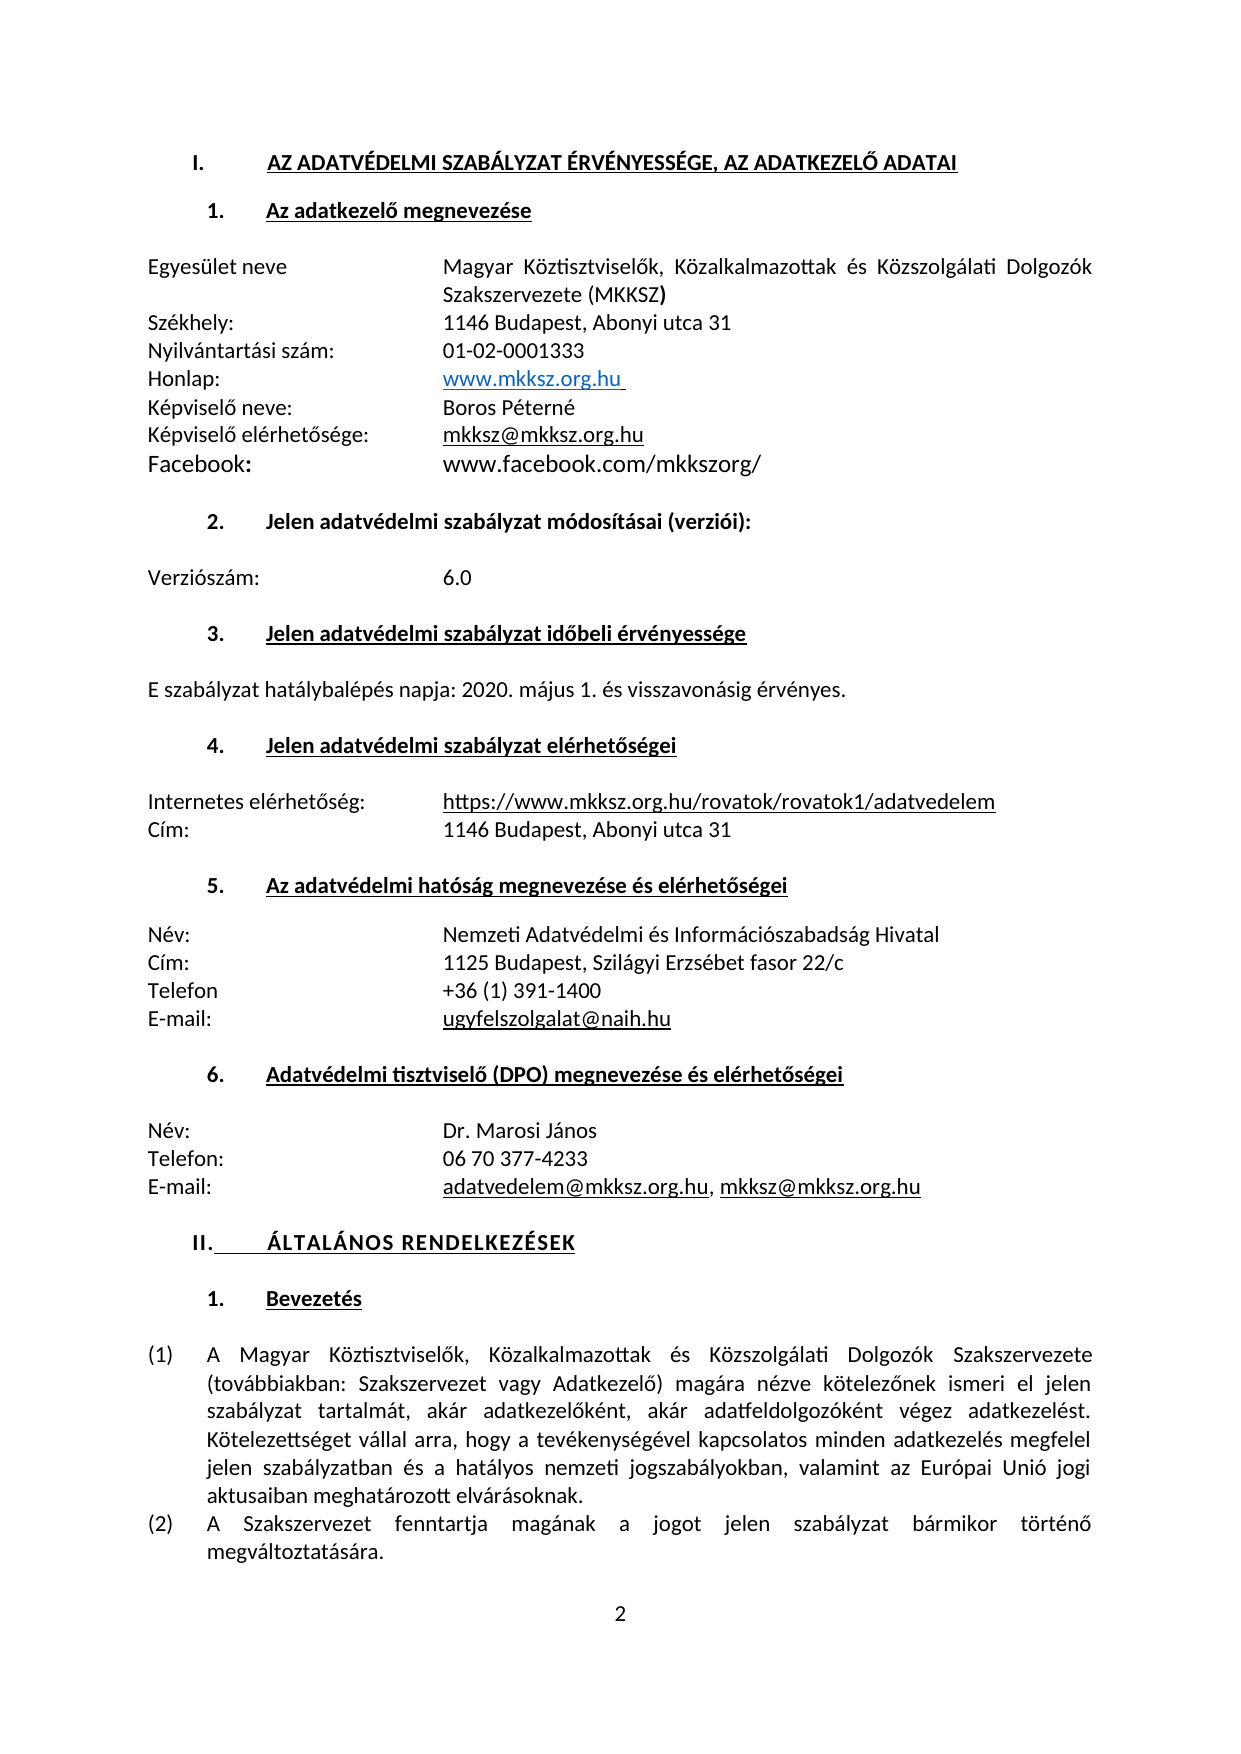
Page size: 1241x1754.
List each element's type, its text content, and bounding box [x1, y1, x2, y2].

text Név: Nemzeti Adatvédelmi és Információszabadság Hivatal [148, 920, 1093, 948]
text Cím: 1125 Budapest, Szilágyi Erzsébet fasor 22/c [148, 948, 1093, 976]
text E-mail: ugyfelszolgalat@naih.hu [148, 1004, 1093, 1032]
text E-mail: adatvedelem@mkksz.org.hu, mkksz@mkksz.org.hu [148, 1172, 1093, 1201]
text Facebook: www.facebook.com/mkkszorg/ [148, 449, 1093, 479]
text Székhely: 1146 Budapest, Abonyi utca 31 [148, 308, 1093, 337]
text Telefon: 06 70 377-4233 [148, 1144, 1093, 1172]
text Cím: 1146 Budapest, Abonyi utca 31 [148, 815, 1093, 843]
text Név: Dr. Marosi János [148, 1116, 1093, 1144]
text E szabályzat hatálybalépés napja: 2020. május 1. és visszavonásig érvényes. [148, 675, 1093, 703]
list Az adatkezelő megnevezése [207, 196, 1093, 224]
list ÁLTALÁNOS RENDELKEZÉSEK [192, 1228, 1093, 1257]
list Verziószám: 6.0 [148, 563, 1093, 591]
list Adatvédelmi tisztviselő (DPO) megnevezése és elérhetőségei [207, 1060, 1093, 1088]
list Az adatvédelmi hatóság megnevezése és elérhetőségei [207, 871, 1093, 899]
text Képviselő elérhetősége: mkksz@mkksz.org.hu [148, 421, 1093, 449]
list A Szakszervezet fenntartja magának a jogot jelen szabályzat bármikor történő megváltoztatására. [148, 1509, 1093, 1565]
list AZ ADATVÉDELMI SZABÁLYZAT ÉRVÉNYESSÉGE, AZ ADATKEZELŐ ADATAI [192, 148, 1093, 176]
list Jelen adatvédelmi szabályzat módosításai (verziói): [207, 507, 1093, 535]
list Bevezetés [207, 1284, 1093, 1313]
text Telefon +36 (1) 391-1400 [148, 976, 1093, 1004]
list Jelen adatvédelmi szabályzat időbeli érvényessége [207, 619, 1093, 647]
text Internetes elérhetőség: https://www.mkksz.org.hu/rovatok/rovatok1/adatvedelem [148, 787, 1093, 815]
text Honlap: www.mkksz.org.hu [148, 364, 1093, 393]
text Egyesület neve Magyar Köztisztviselők, Közalkalmazottak és Közszolgálati Dolgozók Szakszervezete (MKKSZ) [148, 252, 1093, 308]
list A Magyar Köztisztviselők, Közalkalmazottak és Közszolgálati Dolgozók Szakszervezete (továbbiakban: Szakszervezet vagy Adatkezelő) magára nézve kötelezőnek ismeri el jelen szabályzat tartalmát, akár adatkezelőként, akár adatfeldolgozóként végez adatkezelést. Kötelezettséget vállal arra, hogy a tevékenységével kapcsolatos minden adatkezelés megfelel jelen szabályzatban és a hatályos nemzeti jogszabályokban, valamint az Európai Unió jogi aktusaiban meghatározott elvárásoknak. [148, 1341, 1093, 1509]
list Jelen adatvédelmi szabályzat elérhetőségei [207, 731, 1093, 759]
text Képviselő neve: Boros Péterné [148, 393, 1093, 421]
text Nyilvántartási szám: 01-02-0001333 [148, 337, 1093, 364]
